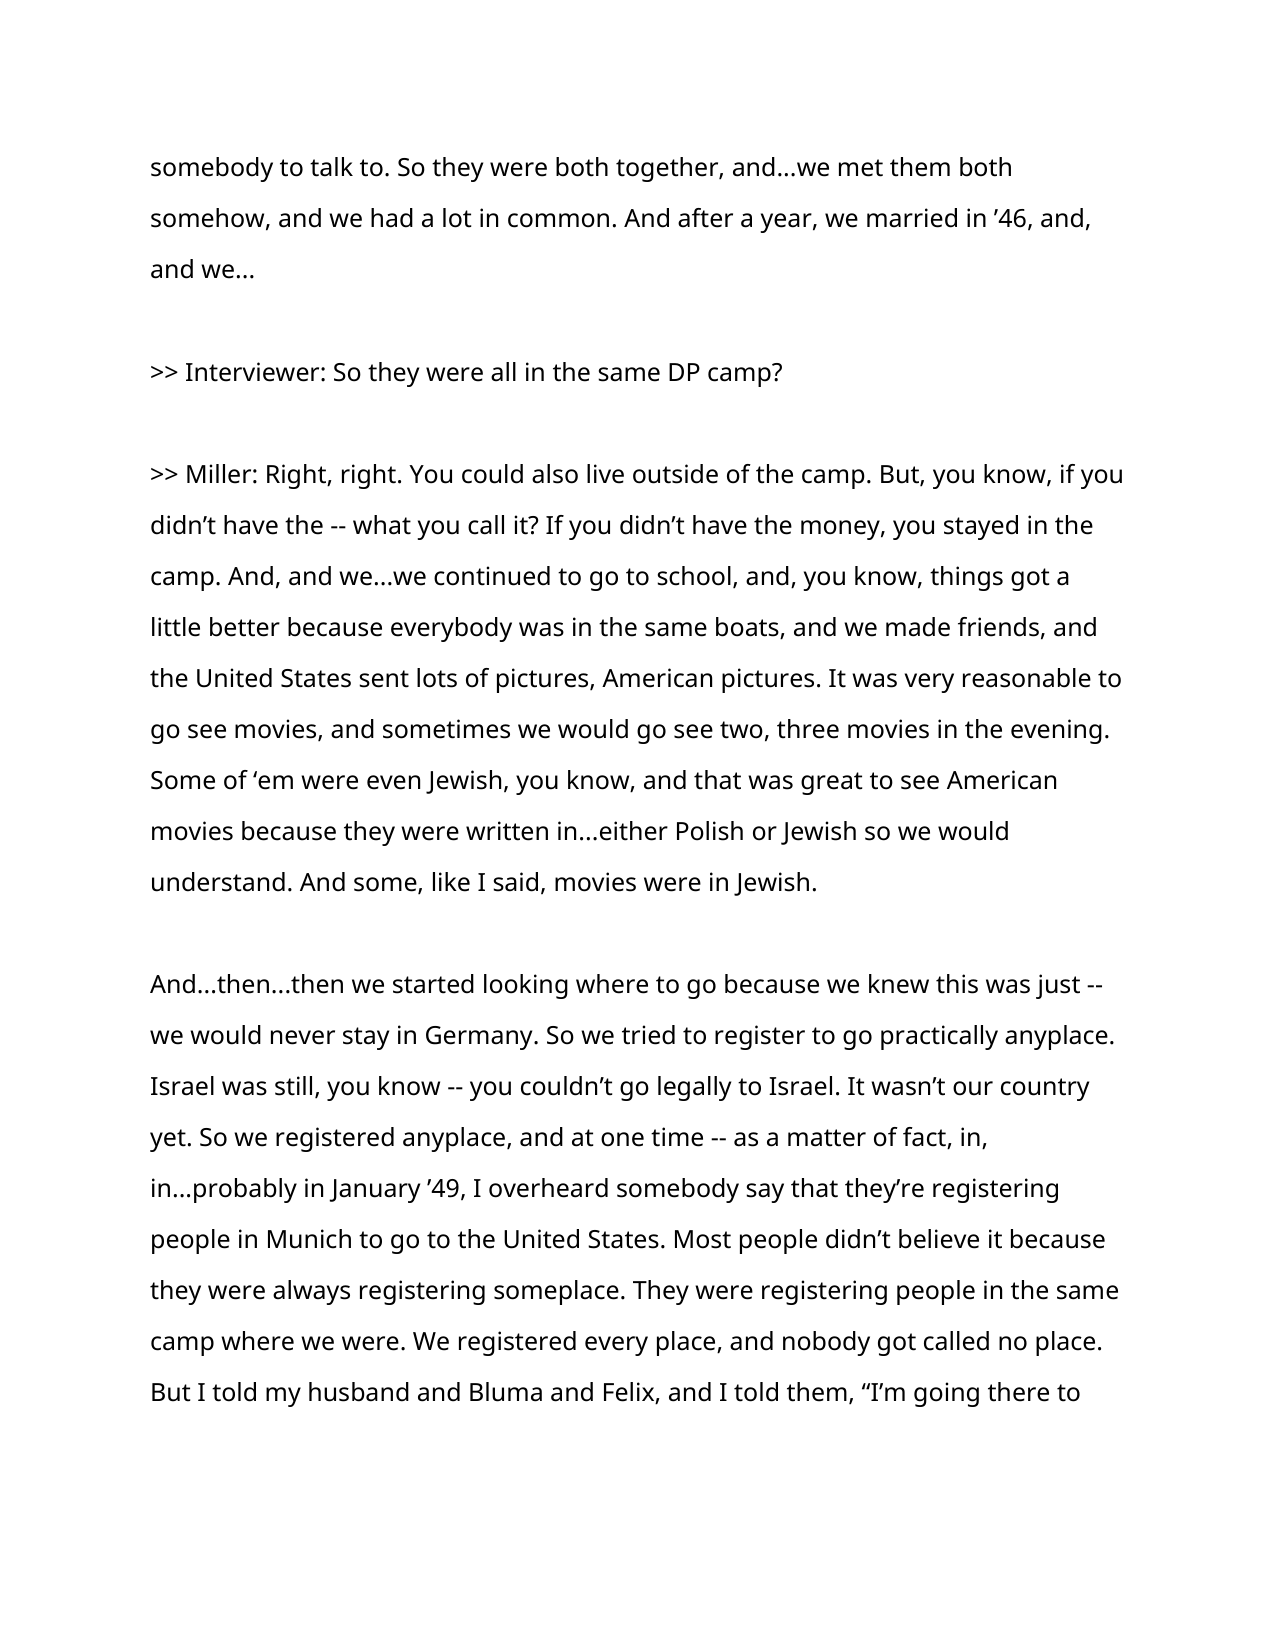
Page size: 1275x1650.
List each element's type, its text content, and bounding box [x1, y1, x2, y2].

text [150, 150, 1125, 286]
text >> Interviewer: So they were all in the same DP camp? [150, 354, 1125, 388]
text >> Miller: Right, right. You could also live outside of the camp. But, you know, if you didn’t have the -- what you call it? If you didn’t have the money, you stayed in the camp. And, and we...we continued to go to school, and, you know, things got a little better because everybody was in the same boats, and we made friends, and the United States sent lots of pictures, American pictures. It was very reasonable to go see movies, and sometimes we would go see two, three movies in the evening. Some of ‘em were even Jewish, you know, and that was great to see American movies because they were written in...either Polish or Jewish so we would understand. And some, like I said, movies were in Jewish. [150, 456, 1125, 899]
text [150, 967, 1125, 1409]
